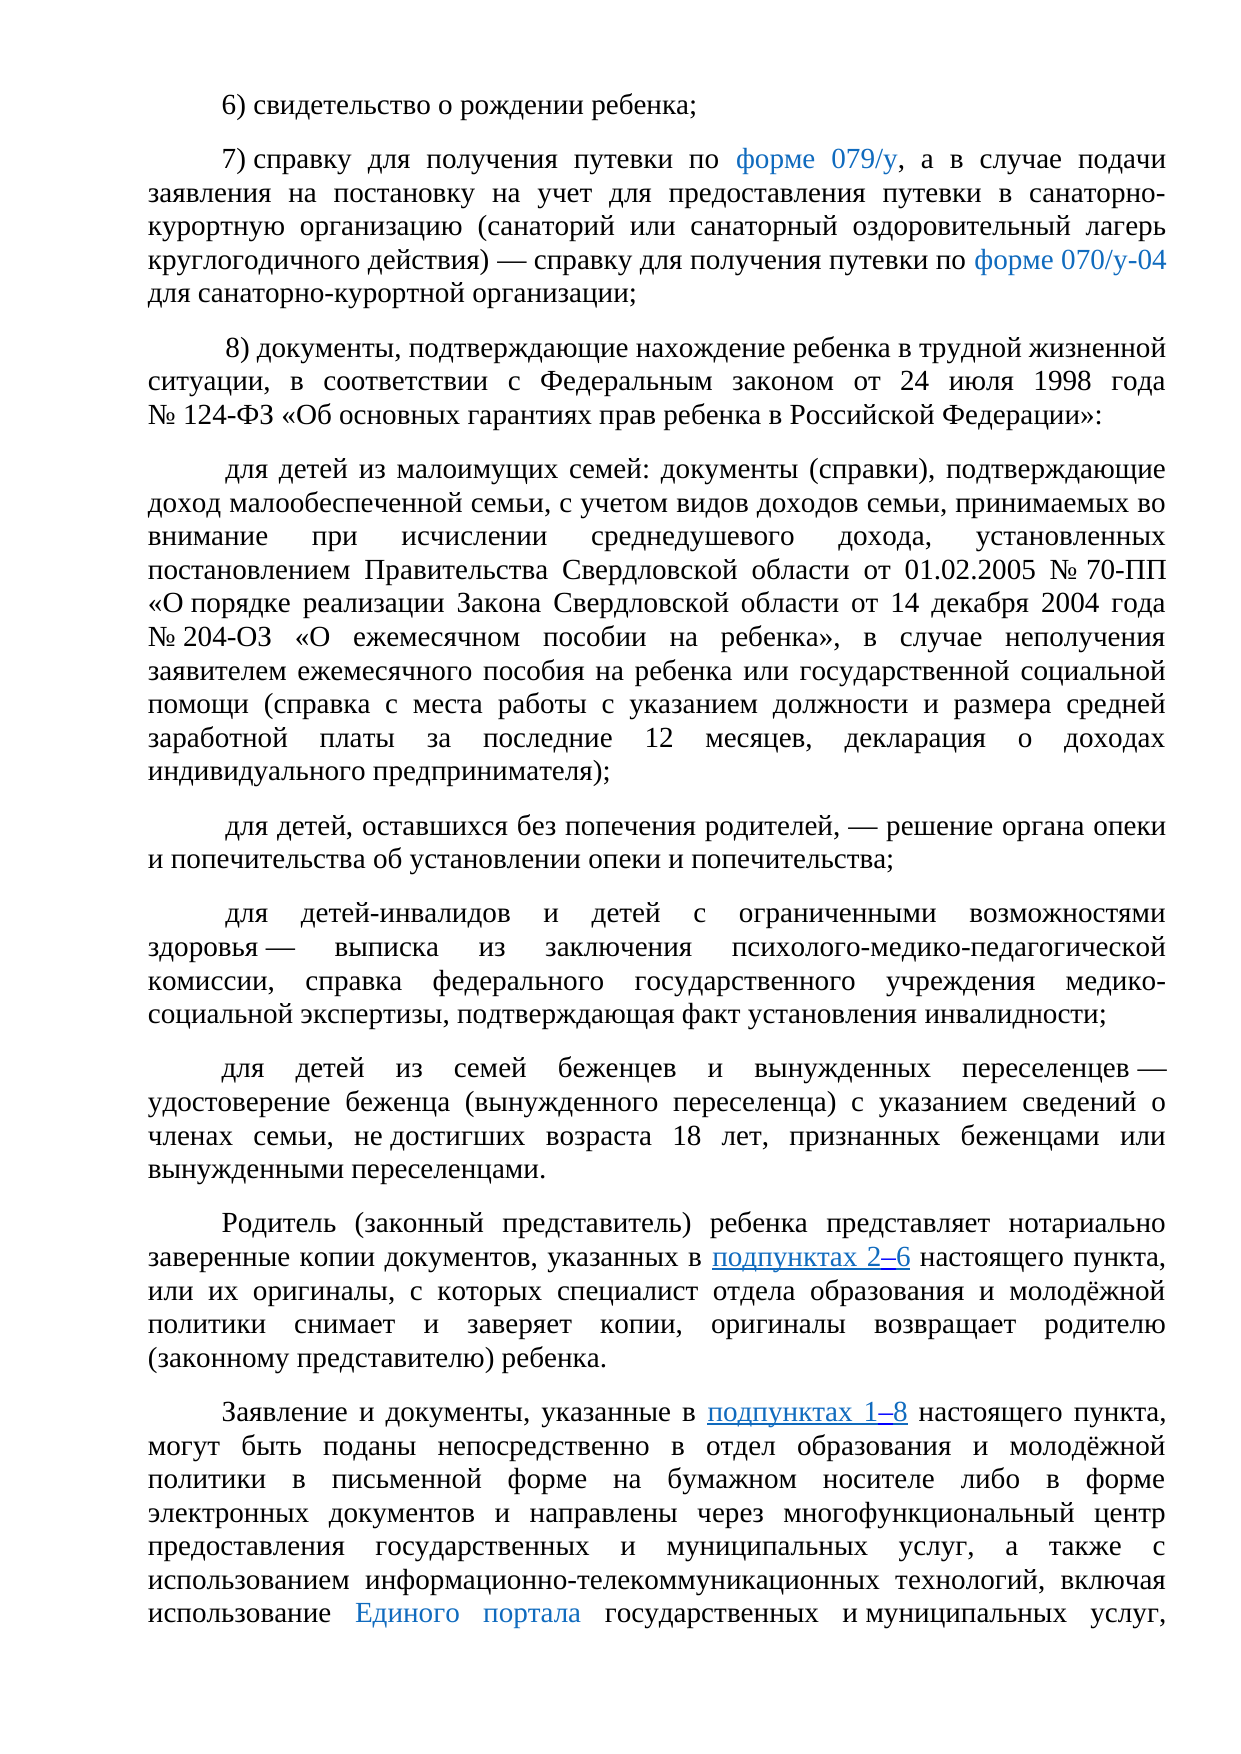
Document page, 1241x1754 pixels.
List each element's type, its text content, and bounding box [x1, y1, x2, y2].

text 8) документы, подтверждающие нахождение ребенка в трудной жизненной ситуации, в соответствии с Федеральным законом от 24 июля 1998 года № 124-ФЗ «Об основных гарантиях прав ребенка в Российской Федерации»: [148, 330, 1167, 431]
text 6) свидетельство о рождении ребенка; [148, 87, 1167, 121]
text для детей-инвалидов и детей с ограниченными возможностями здоровья — выписка из заключения психолого-медико-педагогической комиссии, справка федерального государственного учреждения медико-социальной экспертизы, подтверждающая факт установления инвалидности; [148, 896, 1167, 1030]
text 7) справку для получения путевки по форме 079/у, а в случае подачи заявления на постановку на учет для предоставления путевки в санаторно-курортную организацию (санаторий или санаторный оздоровительный лагерь круглогодичного действия) — справку для получения путевки по форме 070/у-04 для санаторно-курортной организации; [148, 141, 1167, 309]
text для детей, оставшихся без попечения родителей, — решение органа опеки и попечительства об установлении опеки и попечительства; [148, 808, 1167, 875]
text для детей из семей беженцев и вынужденных переселенцев — удостоверение беженца (вынужденного переселенца) с указанием сведений о членах семьи, не достигших возраста 18 лет, признанных беженцами или вынужденными переселенцами. [148, 1051, 1167, 1185]
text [148, 1394, 1167, 1629]
text Родитель (законный представитель) ребенка представляет нотариально заверенные копии документов, указанных в подпунктах 2–6 настоящего пункта, или их оригиналы, с которых специалист отдела образования и молодёжной политики снимает и заверяет копии, оригиналы возвращает родителю (законному представителю) ребенка. [148, 1206, 1167, 1373]
text для детей из малоимущих семей: документы (справки), подтверждающие доход малообеспеченной семьи, с учетом видов доходов семьи, принимаемых во внимание при исчислении среднедушевого дохода, установленных постановлением Правительства Свердловской области от 01.02.2005 № 70-ПП «О порядке реализации Закона Свердловской области от 14 декабря 2004 года № 204-ОЗ «О ежемесячном пособии на ребенка», в случае неполучения заявителем ежемесячного пособия на ребенка или государственной социальной помощи (справка с места работы с указанием должности и размера средней заработной платы за последние 12 месяцев, декларация о доходах индивидуального предпринимателя); [148, 451, 1167, 787]
